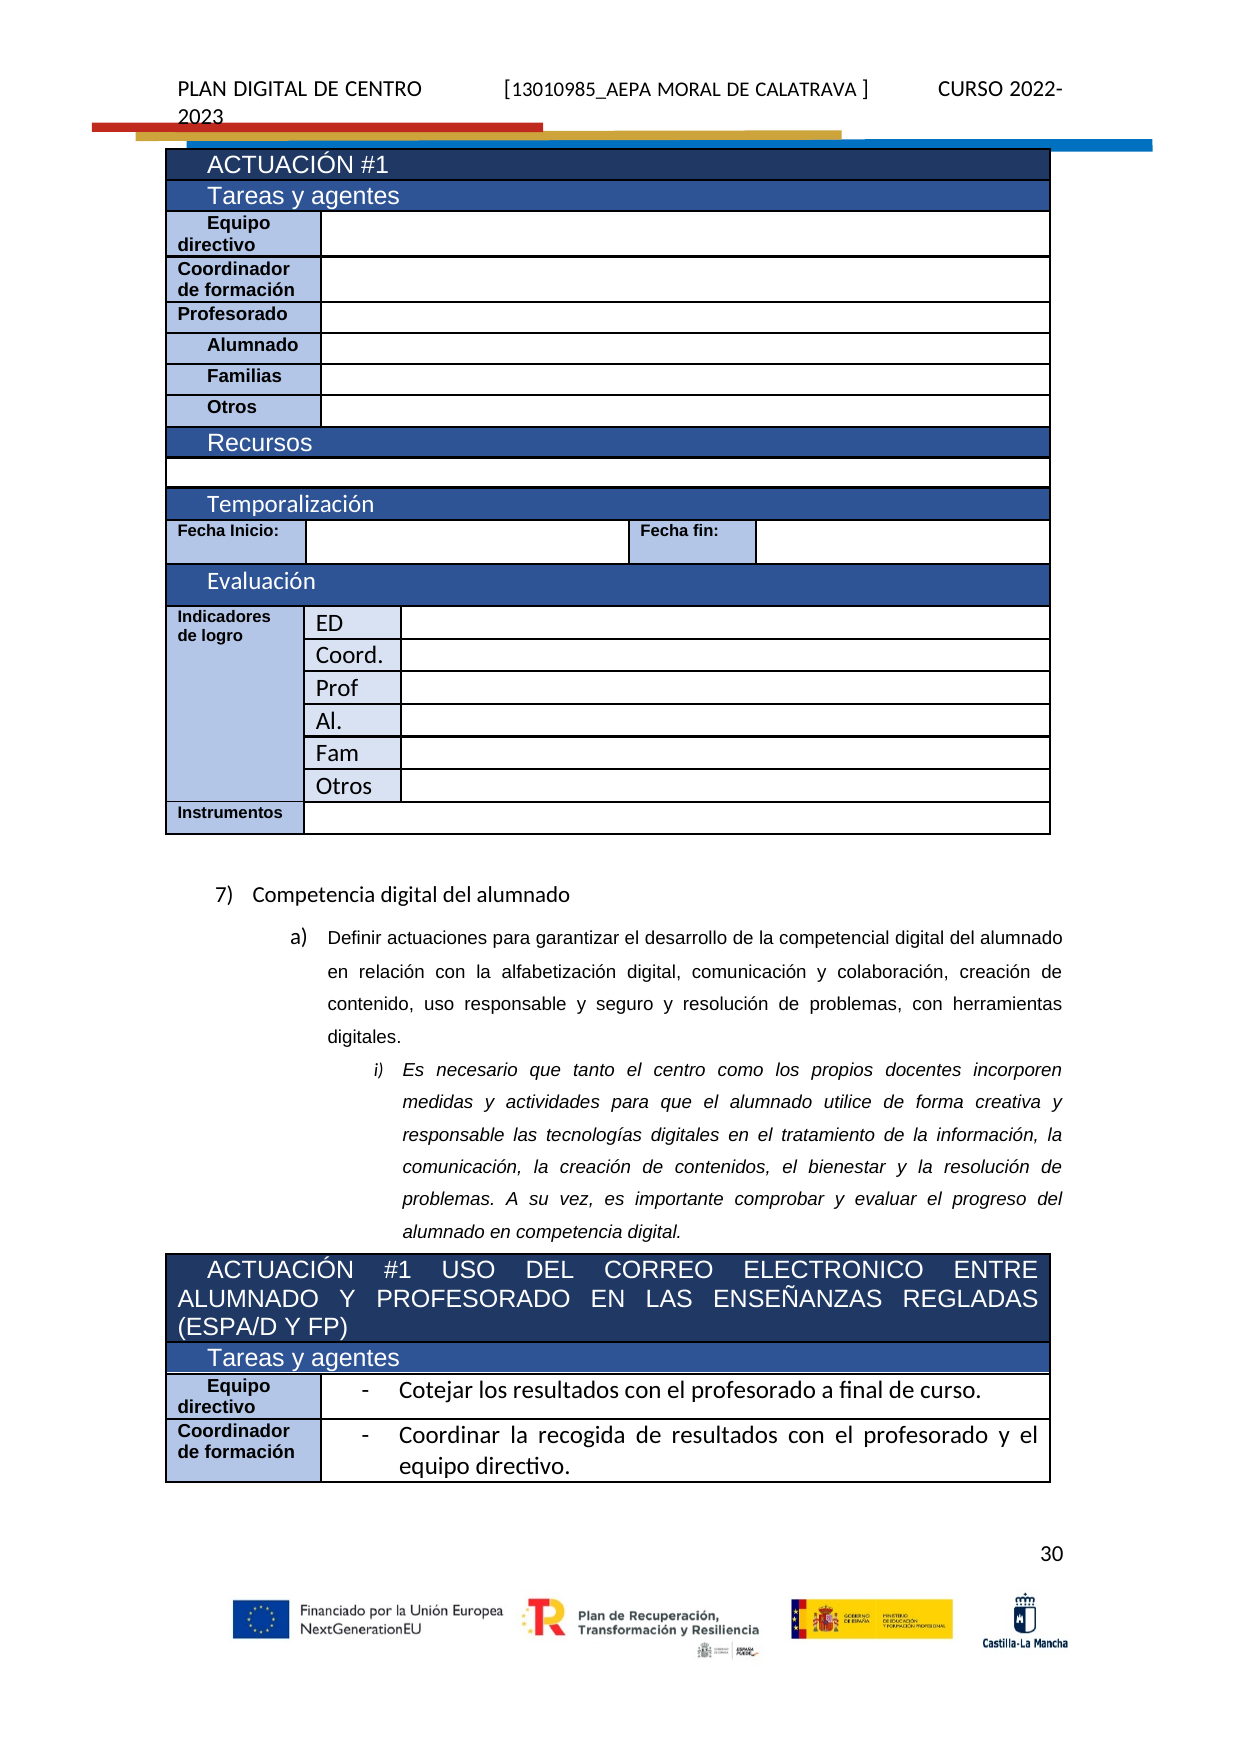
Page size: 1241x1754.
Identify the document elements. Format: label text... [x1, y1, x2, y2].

table_cell Prof [305, 672, 400, 703]
table_cell Equipo directivo [167, 212, 320, 255]
table_cell Al. [305, 705, 400, 735]
table_cell Coord. [305, 640, 400, 670]
table_cell Alumnado [167, 334, 320, 363]
table_cell [322, 303, 1049, 332]
table_header ACTUACIÓN #1 USO DEL CORREO ELECTRONICO ENTRE ALUMNADO Y PROFESORADO EN LAS ENSEÑANZAS REGLADAS (ESPA/D Y FP) [167, 1255, 1049, 1341]
table_cell ED [305, 607, 400, 638]
table_cell [402, 738, 1049, 768]
table_cell Coordinador de formación [167, 258, 320, 301]
table_cell [402, 640, 1049, 670]
table_cell Evaluación [167, 565, 1049, 605]
table_cell [322, 334, 1049, 363]
table_cell [402, 672, 1049, 703]
table_cell [305, 803, 1049, 833]
table_cell [402, 705, 1049, 735]
table_cell Cotejar los resultados con el profesorado a final de curso. [322, 1375, 1049, 1418]
table_cell Fam [305, 738, 400, 768]
table_cell Coordinar la recogida de resultados con el profesorado y el equipo directivo. [322, 1420, 1049, 1481]
table_cell [402, 770, 1049, 801]
table_header ACTUACIÓN #1 [167, 150, 1049, 179]
table_cell Profesorado [167, 303, 320, 332]
table_cell Tareas y agentes [167, 181, 1049, 210]
table_cell [322, 365, 1049, 394]
table_cell Recursos [167, 428, 1049, 456]
table_cell Coordinador de formación [167, 1420, 320, 1481]
table_cell [322, 396, 1049, 426]
table_cell [322, 258, 1049, 301]
table_cell Equipo directivo [167, 1375, 320, 1418]
table_cell Fecha Inicio: [167, 521, 305, 563]
table_cell [307, 521, 628, 563]
list Es necesario que tanto el centro como los propios docentes incorporen medidas y actividades para que el alumnado utilice de forma creativa y responsable las tecnologías digitales en el tratamiento de la información, la comunicación, la creación de contenidos, el bienestar y la resolución de problemas. A su vez, es importante comprobar y evaluar el progreso del alumnado en competencia digital. [383, 1058, 1063, 1242]
table_cell Instrumentos [167, 802, 303, 833]
table_cell Otros [305, 770, 400, 801]
list Definir actuaciones para garantizar el desarrollo de la competencial digital del alumnado en relación con la alfabetización digital, comunicación y colaboración, creación de contenido, uso responsable y seguro y resolución de problemas, con herramientas digitales. [290, 922, 1063, 1047]
table_cell Fecha fin: [630, 521, 755, 563]
table_cell Tareas y agentes [167, 1343, 1049, 1372]
picture [206, 1566, 1093, 1681]
list Competencia digital del alumnado [215, 880, 1063, 908]
table_cell Indicadores de logro [167, 607, 303, 801]
table_cell Otros [167, 396, 320, 426]
table_cell [402, 607, 1049, 638]
table_cell Temporalización [167, 489, 1049, 519]
table_cell [167, 459, 1049, 486]
table_cell [757, 521, 1049, 563]
table_cell [322, 212, 1049, 255]
table_cell Familias [167, 365, 320, 394]
